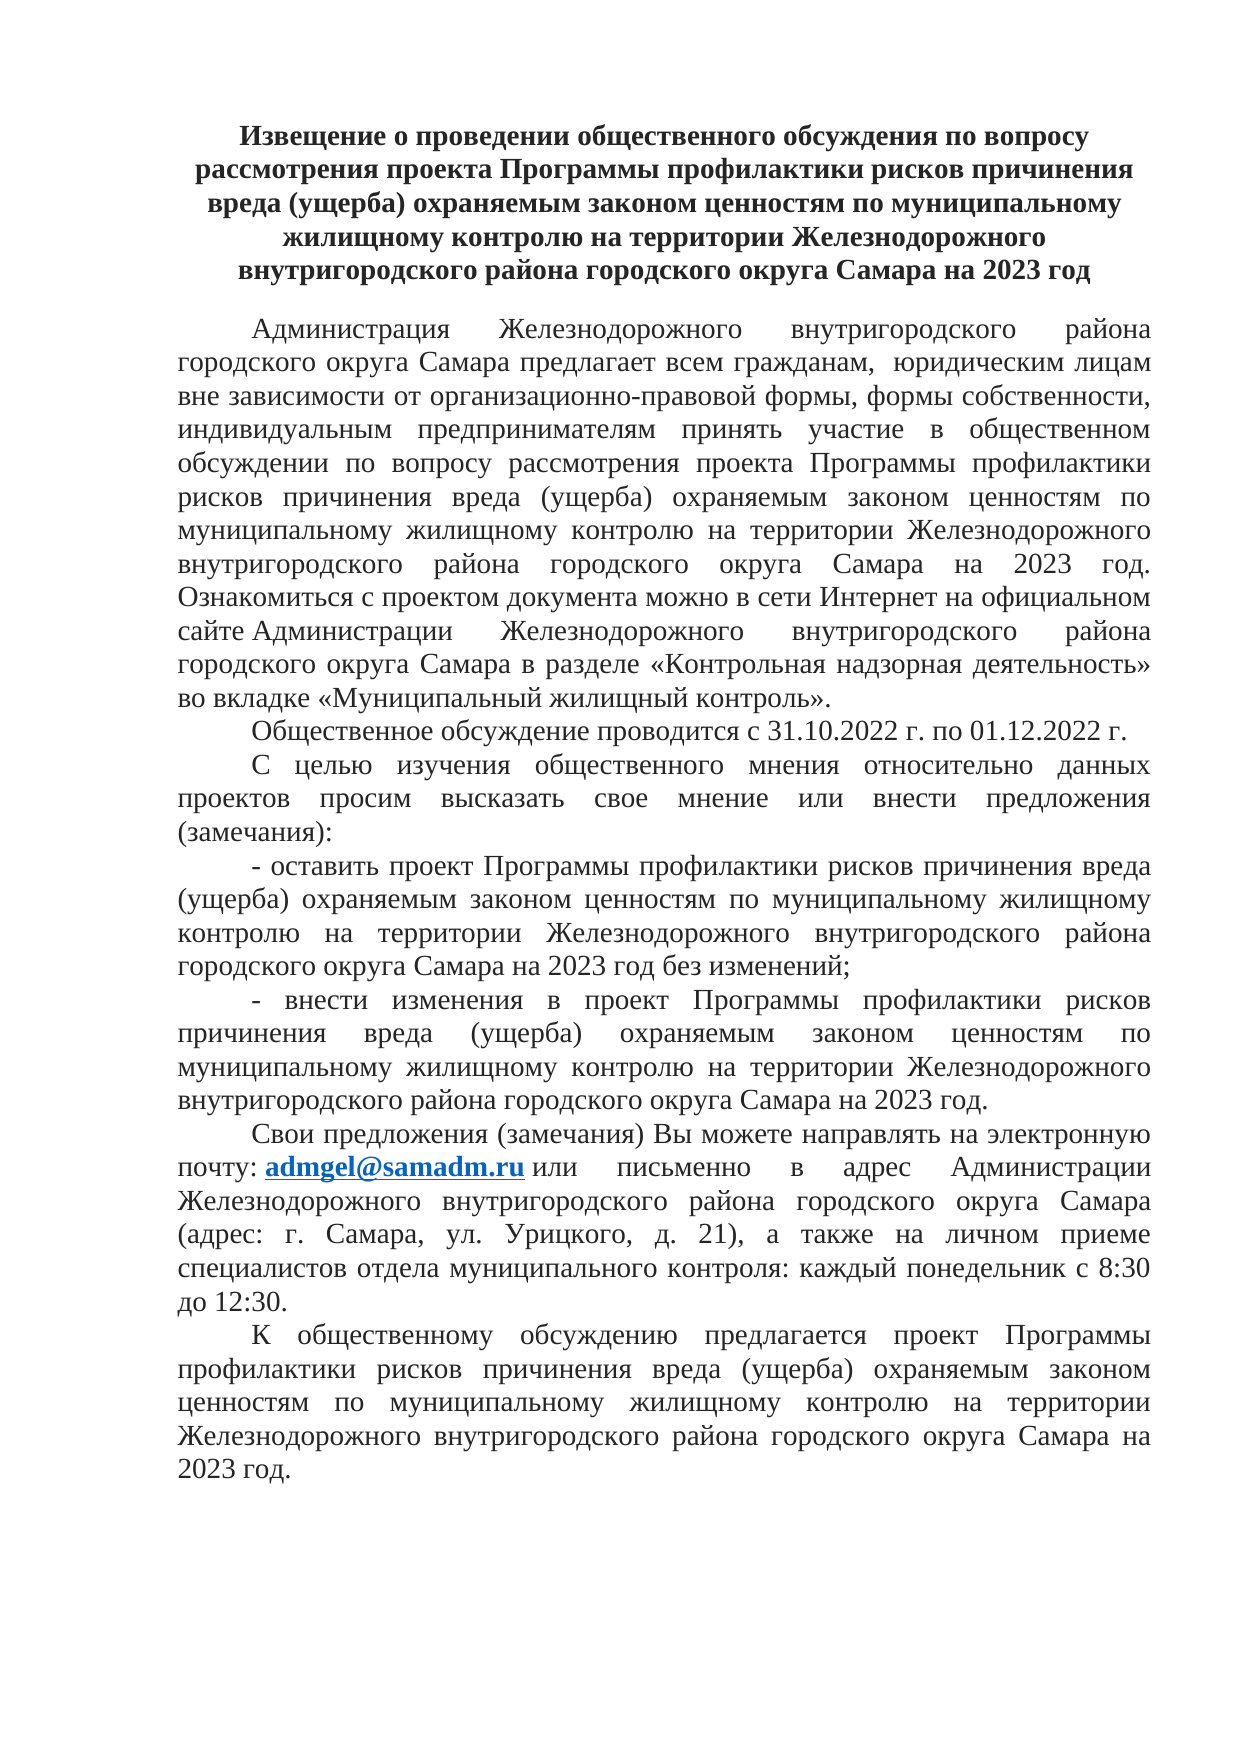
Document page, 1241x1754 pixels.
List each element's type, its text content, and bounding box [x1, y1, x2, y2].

text Свои предложения (замечания) Вы можете направлять на электронную почту: admgel@samadm.ru или письменно в адрес Администрации Железнодорожного внутригородского района городского округа Самара (адрес: г. Самара, ул. Урицкого, д. 21), а также на личном приеме специалистов отдела муниципального контроля: каждый понедельник с 8:30 до 12:30. [177, 1116, 1152, 1317]
text Извещение о проведении общественного обсуждения по вопросу рассмотрения проекта Программы профилактики рисков причинения вреда (ущерба) охраняемым законом ценностям по муниципальному жилищному контролю на территории Железнодорожного внутригородского района городского округа Самара на 2023 год [177, 118, 1152, 286]
text Общественное обсуждение проводится с 31.10.2022 г. по 01.12.2022 г. [177, 713, 1152, 747]
text К общественному обсуждению предлагается проект Программы профилактики рисков причинения вреда (ущерба) охраняемым законом ценностям по муниципальному жилищному контролю на территории Железнодорожного внутригородского района городского округа Самара на 2023 год. [177, 1317, 1152, 1485]
text С целью изучения общественного мнения относительно данных проектов просим высказать свое мнение или внести предложения (замечания): [177, 747, 1152, 848]
text - внести изменения в проект Программы профилактики рисков причинения вреда (ущерба) охраняемым законом ценностям по муниципальному жилищному контролю на территории Железнодорожного внутригородского района городского округа Самара на 2023 год. [177, 982, 1152, 1116]
text - оставить проект Программы профилактики рисков причинения вреда (ущерба) охраняемым законом ценностям по муниципальному жилищному контролю на территории Железнодорожного внутригородского района городского округа Самара на 2023 год без изменений; [177, 848, 1152, 982]
text Администрация Железнодорожного внутригородского района городского округа Самара предлагает всем гражданам, юридическим лицам вне зависимости от организационно-правовой формы, формы собственности, индивидуальным предпринимателям принять участие в общественном обсуждении по вопросу рассмотрения проекта Программы профилактики рисков причинения вреда (ущерба) охраняемым законом ценностям по муниципальному жилищному контролю на территории Железнодорожного внутригородского района городского округа Самара на 2023 год. Ознакомиться с проектом документа можно в сети Интернет на официальном сайте Администрации Железнодорожного внутригородского района городского округа Самара в разделе «Контрольная надзорная деятельность» во вкладке «Муниципальный жилищный контроль». [177, 311, 1152, 713]
